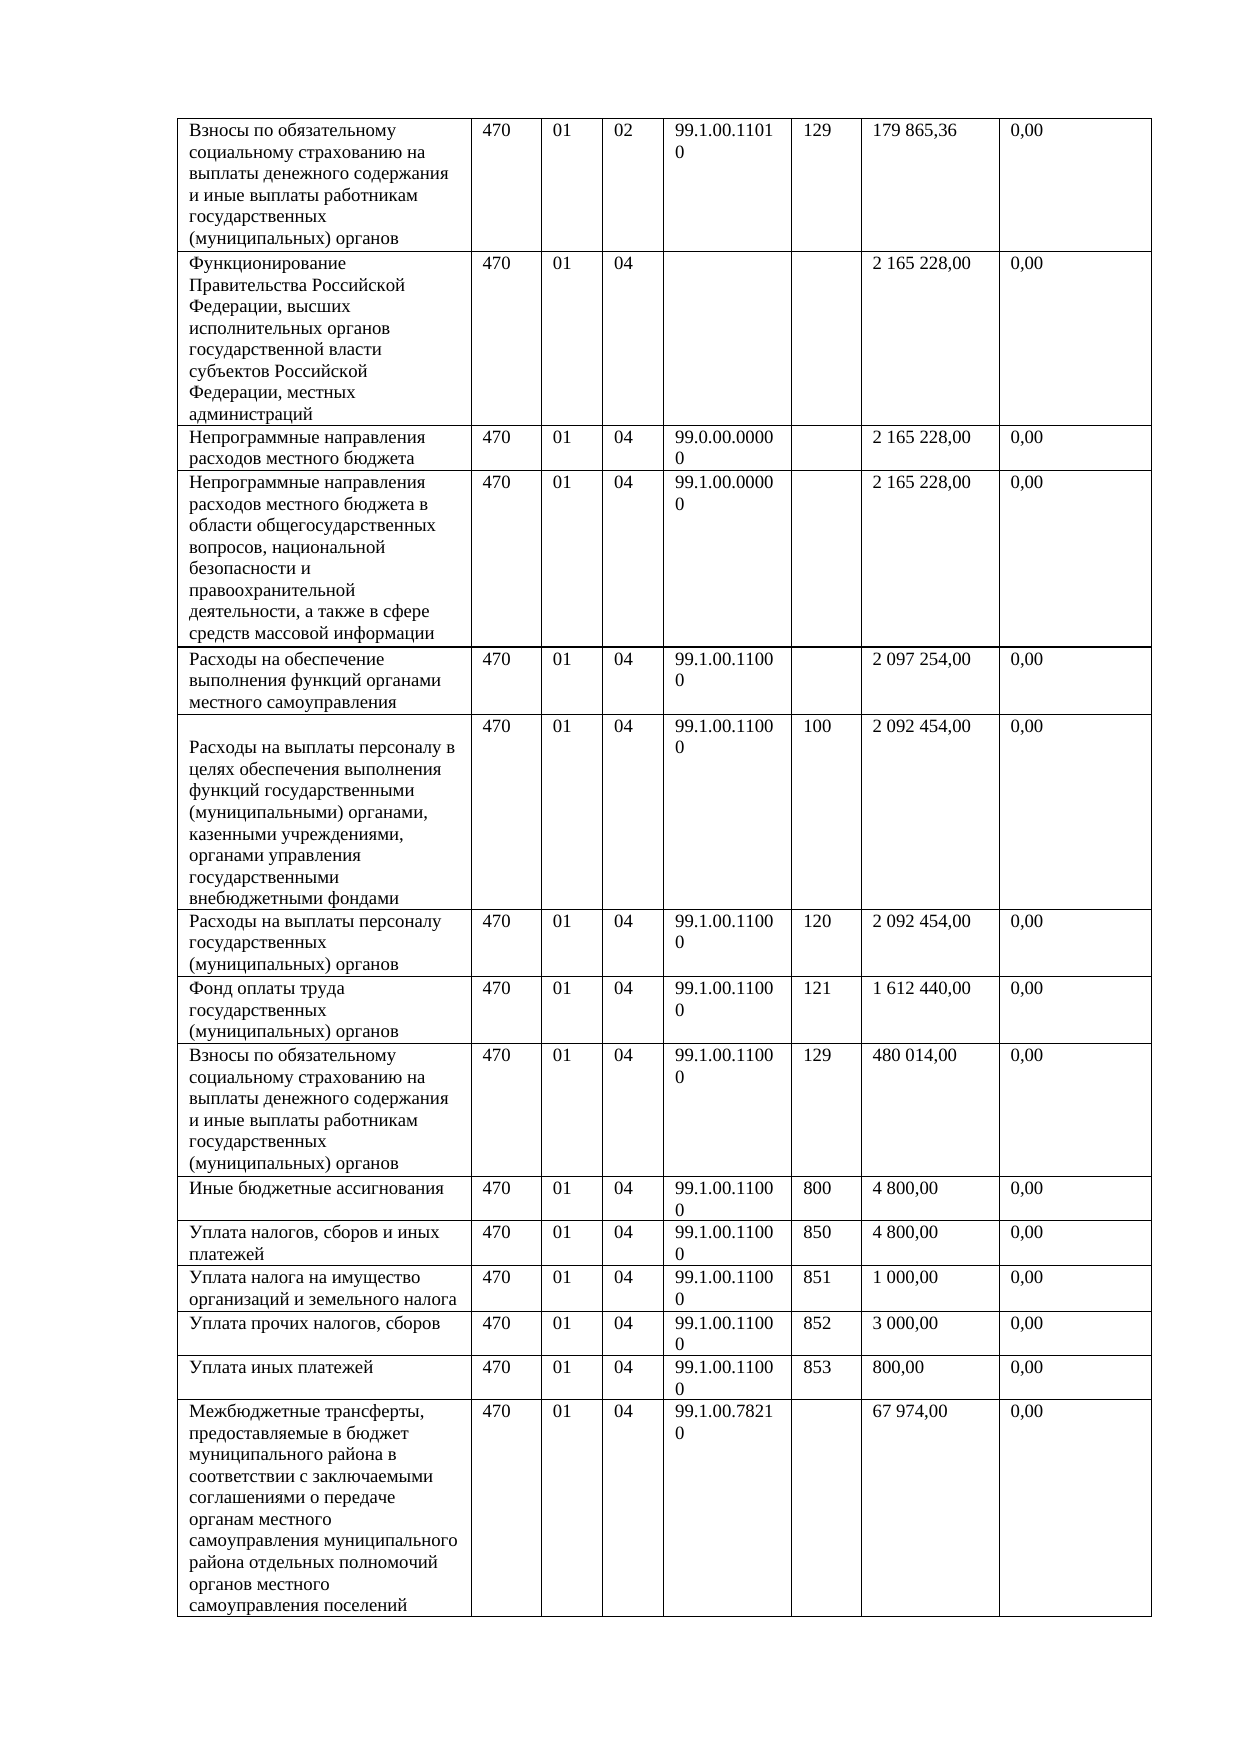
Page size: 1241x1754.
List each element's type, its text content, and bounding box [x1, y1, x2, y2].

table_cell 04 [603, 1221, 663, 1265]
table_cell 0,00 [1000, 1356, 1151, 1399]
table_cell 99.1.00.11000 [664, 715, 791, 909]
table_cell Взносы по обязательному социальному страхованию на выплаты денежного содержания и иные выплаты работникам государственных (муниципальных) органов [178, 1044, 471, 1176]
table_cell 99.1.00.11000 [664, 1044, 791, 1176]
table_cell 04 [603, 648, 663, 713]
table_cell 99.0.00.00000 [664, 426, 791, 470]
table_cell 179 865,36 [862, 119, 999, 251]
table_cell 851 [792, 1266, 861, 1311]
table_cell 470 [472, 1312, 541, 1355]
table_cell 99.1.00.00000 [664, 471, 791, 646]
table_cell 99.1.00.78210 [664, 1400, 791, 1616]
table_cell 0,00 [1000, 1312, 1151, 1355]
table_cell 4 800,00 [862, 1221, 999, 1265]
table_cell 853 [792, 1356, 861, 1399]
table_cell 01 [542, 715, 602, 909]
table_cell 01 [542, 1221, 602, 1265]
table_cell 04 [603, 1356, 663, 1399]
table_cell Фонд оплаты труда государственных (муниципальных) органов [178, 977, 471, 1043]
table_cell 0,00 [1000, 119, 1151, 251]
table_cell 0,00 [1000, 910, 1151, 976]
table_cell Непрограммные направления расходов местного бюджета в области общегосударственных вопросов, национальной безопасности и правоохранительной деятельности, а также в сфере средств массовой информации [178, 471, 471, 646]
table_cell 1 000,00 [862, 1266, 999, 1311]
table_cell 04 [603, 1400, 663, 1616]
table_cell 121 [792, 977, 861, 1043]
table_cell 99.1.00.11000 [664, 1221, 791, 1265]
table_cell 01 [542, 1312, 602, 1355]
table_cell Расходы на выплаты персоналу государственных (муниципальных) органов [178, 910, 471, 976]
table_cell 01 [542, 471, 602, 646]
table_cell 0,00 [1000, 1044, 1151, 1176]
table_cell 04 [603, 252, 663, 424]
table_cell 470 [472, 910, 541, 976]
table_cell Межбюджетные трансферты, предоставляемые в бюджет муниципального района в соответствии с заключаемыми соглашениями о передаче органам местного самоуправления муниципального района отдельных полномочий органов местного самоуправления поселений [178, 1400, 471, 1616]
table_cell 99.1.00.11000 [664, 1177, 791, 1220]
table_cell 99.1.00.11000 [664, 977, 791, 1043]
table_cell 01 [542, 252, 602, 424]
table_cell Уплата налога на имущество организаций и земельного налога [178, 1266, 471, 1311]
table_cell 04 [603, 1312, 663, 1355]
table_cell 2 092 454,00 [862, 715, 999, 909]
table_cell 470 [472, 1400, 541, 1616]
table_cell 129 [792, 119, 861, 251]
table_cell 470 [472, 471, 541, 646]
table_cell 2 165 228,00 [862, 252, 999, 424]
table_cell 852 [792, 1312, 861, 1355]
table_cell Взносы по обязательному социальному страхованию на выплаты денежного содержания и иные выплаты работникам государственных (муниципальных) органов [178, 119, 471, 251]
table_cell [792, 648, 861, 713]
table_cell 470 [472, 977, 541, 1043]
table_cell Уплата налогов, сборов и иных платежей [178, 1221, 471, 1265]
table_cell Непрограммные направления расходов местного бюджета [178, 426, 471, 470]
table_cell 0,00 [1000, 977, 1151, 1043]
table_cell 01 [542, 977, 602, 1043]
table_cell 0,00 [1000, 471, 1151, 646]
table_cell 4 800,00 [862, 1177, 999, 1220]
table_cell 04 [603, 910, 663, 976]
table_cell 120 [792, 910, 861, 976]
table_cell 99.1.00.11010 [664, 119, 791, 251]
table_cell 470 [472, 1356, 541, 1399]
table_cell 01 [542, 1356, 602, 1399]
table_cell 2 097 254,00 [862, 648, 999, 713]
table_cell 99.1.00.11000 [664, 1266, 791, 1311]
table_cell 470 [472, 715, 541, 909]
table_cell 129 [792, 1044, 861, 1176]
table_cell 01 [542, 119, 602, 251]
table_cell 99.1.00.11000 [664, 1312, 791, 1355]
table_cell 04 [603, 1177, 663, 1220]
table_cell 470 [472, 426, 541, 470]
table_cell 470 [472, 1177, 541, 1220]
table_cell 470 [472, 1044, 541, 1176]
table_cell 3 000,00 [862, 1312, 999, 1355]
table_cell 04 [603, 1266, 663, 1311]
table_cell 2 092 454,00 [862, 910, 999, 976]
table_cell 470 [472, 252, 541, 424]
table_cell 04 [603, 1044, 663, 1176]
table_cell 01 [542, 910, 602, 976]
table_cell 0,00 [1000, 715, 1151, 909]
table_cell 470 [472, 648, 541, 713]
table_cell 470 [472, 1266, 541, 1311]
table_cell 0,00 [1000, 1177, 1151, 1220]
table_cell 0,00 [1000, 1400, 1151, 1616]
table_cell 0,00 [1000, 252, 1151, 424]
table_cell 01 [542, 1044, 602, 1176]
table_cell 01 [542, 1400, 602, 1616]
table_cell 800 [792, 1177, 861, 1220]
table_cell [792, 1400, 861, 1616]
table_cell 99.1.00.11000 [664, 648, 791, 713]
table_cell 04 [603, 471, 663, 646]
table_cell 470 [472, 119, 541, 251]
table_cell 0,00 [1000, 426, 1151, 470]
table_cell [792, 426, 861, 470]
table_cell 04 [603, 426, 663, 470]
table_cell 800,00 [862, 1356, 999, 1399]
table_cell Расходы на выплаты персоналу в целях обеспечения выполнения функций государственными (муниципальными) органами, казенными учреждениями, органами управления государственными внебюджетными фондами [178, 715, 471, 909]
table_cell 0,00 [1000, 1221, 1151, 1265]
table_cell 99.1.00.11000 [664, 1356, 791, 1399]
table_cell 99.1.00.11000 [664, 910, 791, 976]
table_cell 01 [542, 1266, 602, 1311]
table_cell 470 [472, 1221, 541, 1265]
table_cell 04 [603, 715, 663, 909]
table_cell 100 [792, 715, 861, 909]
table_cell 480 014,00 [862, 1044, 999, 1176]
table_cell 01 [542, 648, 602, 713]
table_cell [792, 252, 861, 424]
table_cell 0,00 [1000, 648, 1151, 713]
table_cell 2 165 228,00 [862, 426, 999, 470]
table_cell 0,00 [1000, 1266, 1151, 1311]
table_cell Уплата прочих налогов, сборов [178, 1312, 471, 1355]
table_cell 67 974,00 [862, 1400, 999, 1616]
table_cell 2 165 228,00 [862, 471, 999, 646]
table_cell 04 [603, 977, 663, 1043]
table_cell 02 [603, 119, 663, 251]
table_cell 01 [542, 1177, 602, 1220]
table_cell 1 612 440,00 [862, 977, 999, 1043]
table_cell Функционирование Правительства Российской Федерации, высших исполнительных органов государственной власти субъектов Российской Федерации, местных администраций [178, 252, 471, 424]
table_cell [664, 252, 791, 424]
table_cell 01 [542, 426, 602, 470]
table_cell Уплата иных платежей [178, 1356, 471, 1399]
table_cell Иные бюджетные ассигнования [178, 1177, 471, 1220]
table_cell Расходы на обеспечение выполнения функций органами местного самоуправления [178, 648, 471, 713]
table_cell 850 [792, 1221, 861, 1265]
table_cell [792, 471, 861, 646]
